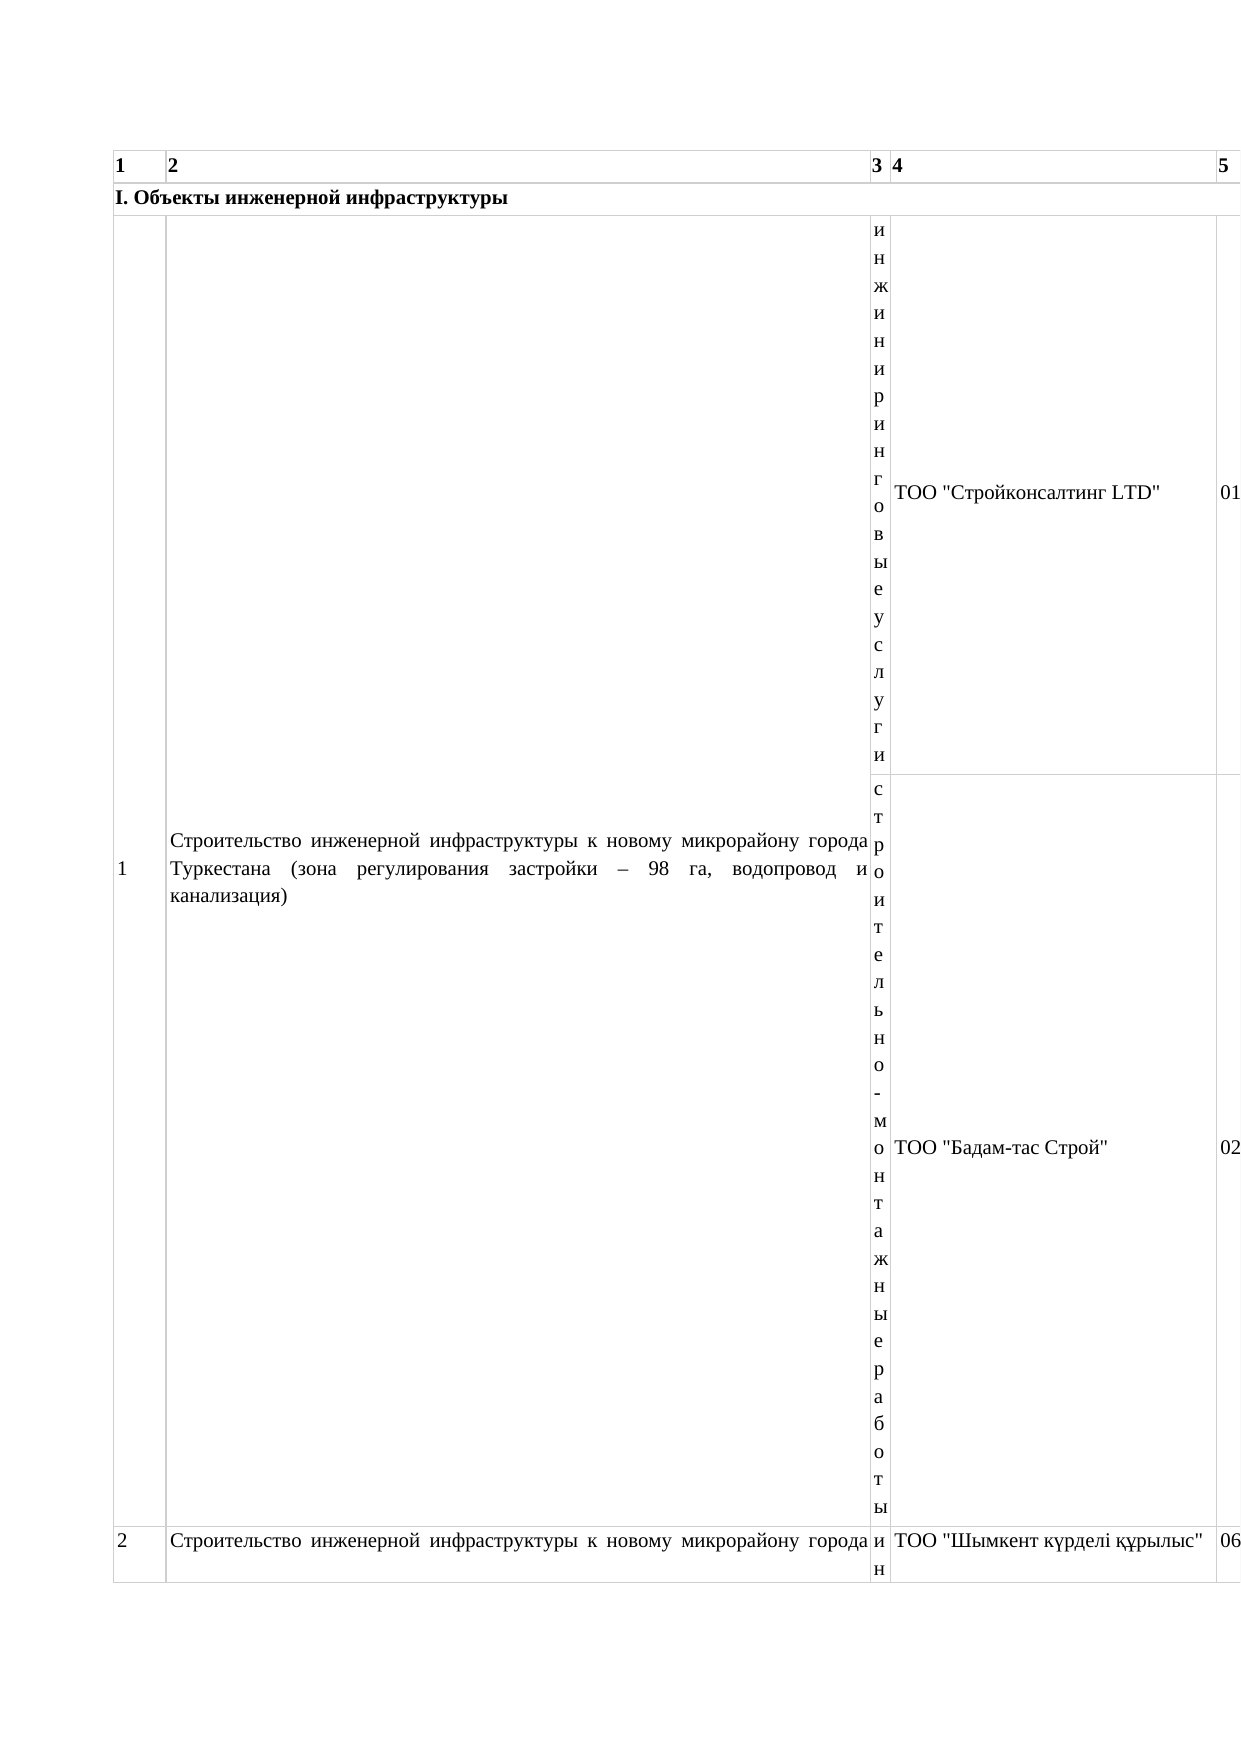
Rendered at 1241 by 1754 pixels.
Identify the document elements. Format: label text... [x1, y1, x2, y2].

table_cell І. Объекты инженерной инфраструктуры [114, 184, 1240, 214]
table_cell инжиниринговые услуги [871, 216, 890, 773]
table_cell 2 [167, 151, 870, 182]
table_cell 010840008441 [1217, 216, 1240, 773]
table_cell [871, 1527, 890, 1582]
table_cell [891, 1527, 1216, 1582]
table_cell 060140005103 [1217, 1527, 1240, 1582]
table_cell строительно-монтажные работы [871, 775, 890, 1526]
table_cell ТОО "Бадам-тас Строй" [891, 775, 1216, 1526]
table_cell 1 [114, 216, 165, 1526]
table_cell 5 [1217, 151, 1240, 182]
table_cell Строительство инженерной инфраструктуры к новому микрорайону города Туркестана (зона регулирования застройки – 98 га, водопровод и канализация) [167, 216, 870, 1526]
table_cell 4 [891, 151, 1216, 182]
table_cell 1 [114, 151, 165, 182]
table_cell 3 [871, 151, 890, 182]
table_cell ТОО "Стройконсалтинг LTD" [891, 216, 1216, 773]
table_cell 021140000069 [1217, 775, 1240, 1526]
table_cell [167, 1527, 870, 1582]
table_cell 2 [114, 1527, 165, 1582]
